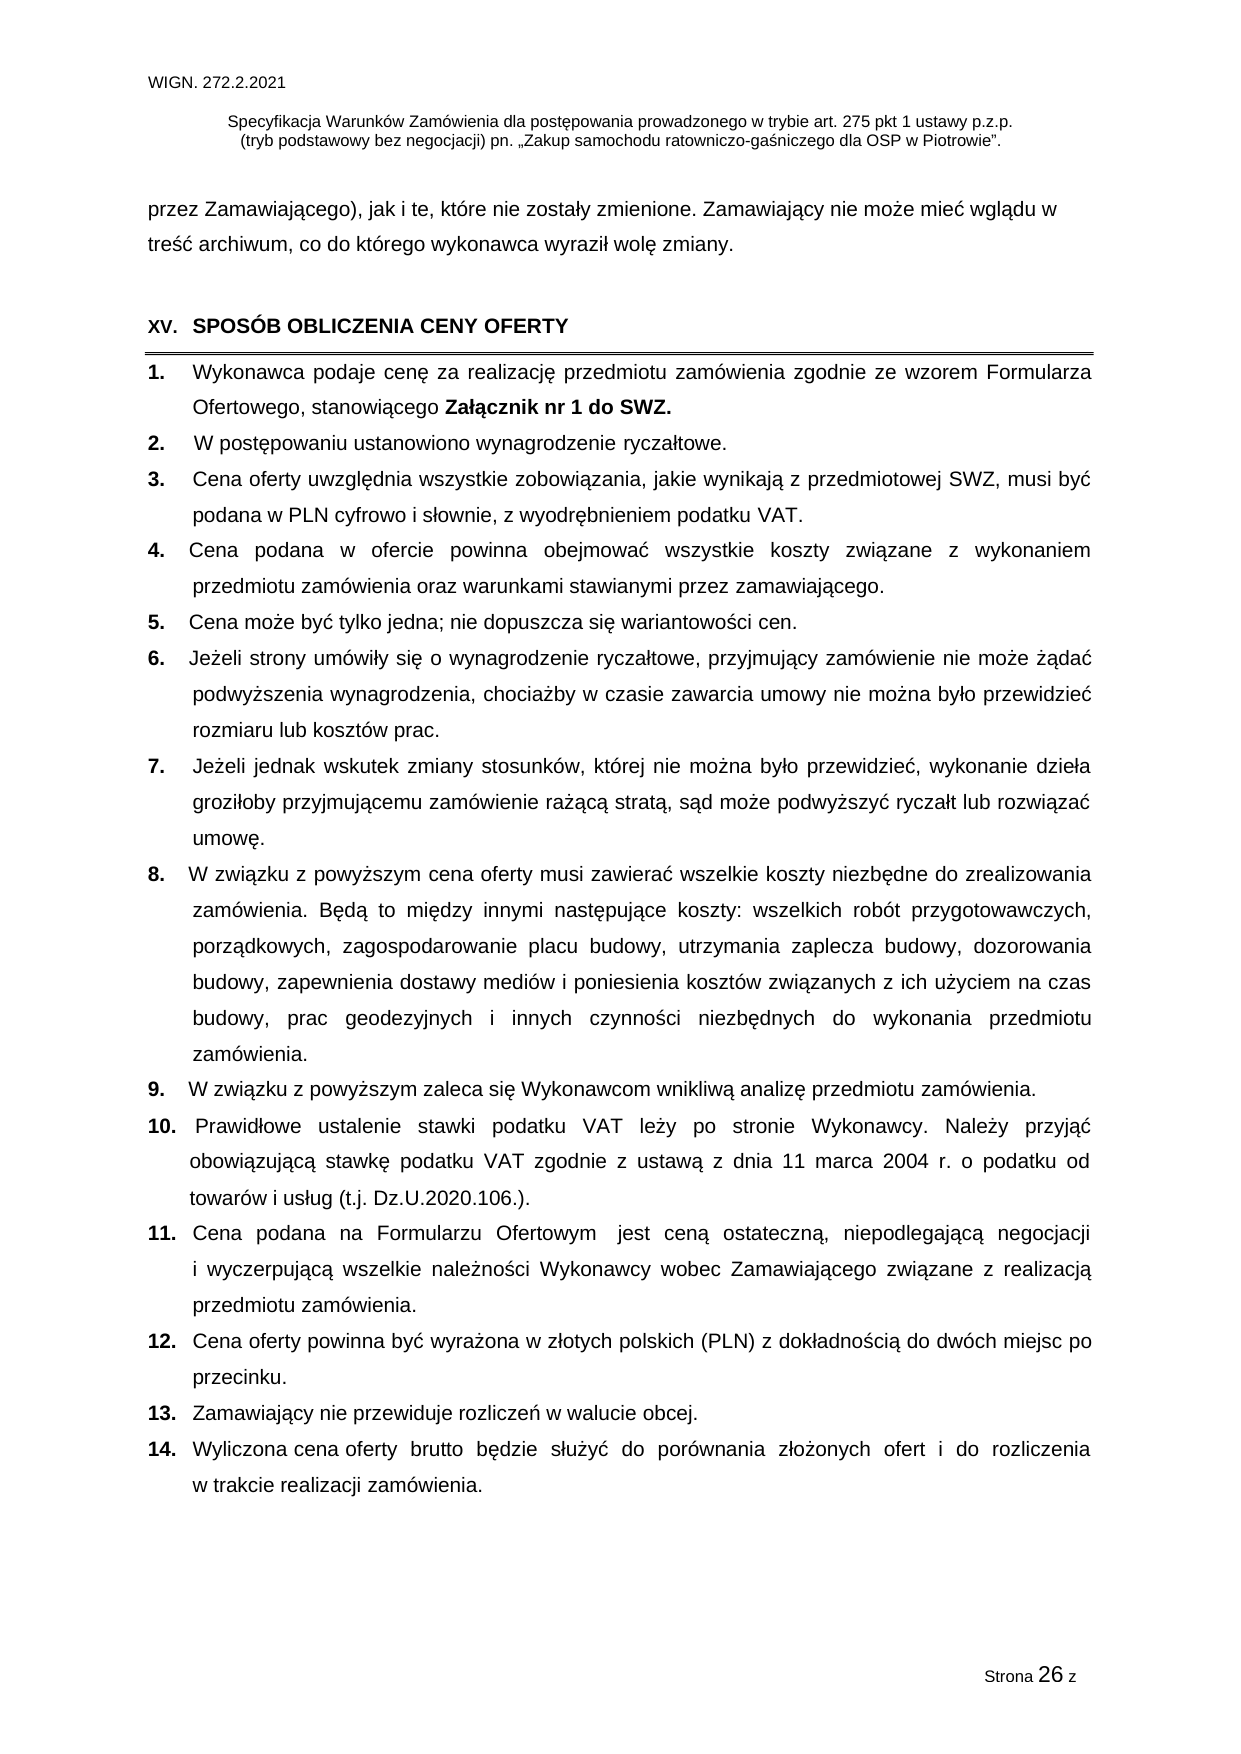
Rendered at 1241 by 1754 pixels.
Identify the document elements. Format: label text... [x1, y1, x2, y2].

text przez Zamawiającego), jak i te, które nie zostały zmienione. Zamawiający nie może mieć wglądu w treść archiwum, co do którego wykonawca wyraził wolę zmiany. [148, 197, 1098, 256]
list Cena może być tylko jedna; nie dopuszcza się wariantowości cen. [148, 610, 1107, 634]
list Jeżeli strony umówiły się o wynagrodzenie ryczałtowe, przyjmujący zamówienie nie może żądać podwyższenia wynagrodzenia, chociażby w czasie zawarcia umowy nie można było przewidzieć rozmiaru lub kosztów prac. [148, 646, 1093, 742]
list Wyliczona cena oferty brutto będzie służyć do porównania złożonych ofert i do rozliczenia w trakcie realizacji zamówienia. [148, 1437, 1093, 1496]
list Cena oferty powinna być wyrażona w złotych polskich (PLN) z dokładnością do dwóch miejsc po przecinku. [148, 1329, 1093, 1389]
list Zamawiający nie przewiduje rozliczeń w walucie obcej. [148, 1401, 1107, 1425]
list Jeżeli jednak wskutek zmiany stosunków, której nie można było przewidzieć, wykonanie dzieła groziłoby przyjmującemu zamówienie rażącą stratą, sąd może podwyższyć ryczałt lub rozwiązać umowę. [148, 754, 1092, 850]
list Cena podana w ofercie powinna obejmować wszystkie koszty związane z wykonaniem przedmiotu zamówienia oraz warunkami stawianymi przez zamawiającego. [148, 538, 1092, 598]
list W związku z powyższym zaleca się Wykonawcom wnikliwą analizę przedmiotu zamówienia. [148, 1077, 1107, 1101]
list Cena oferty uwzględnia wszystkie zobowiązania, jakie wynikają z przedmiotowej SWZ, musi być podana w PLN cyfrowo i słownie, z wyodrębnieniem podatku VAT. [148, 467, 1092, 526]
subtitle SPOSÓB OBLICZENIA CENY OFERTY [148, 314, 1107, 338]
list Wykonawca podaje cenę za realizację przedmiotu zamówienia zgodnie ze wzorem Formularza Ofertowego, stanowiącego Załącznik nr 1 do SWZ. [148, 360, 1093, 419]
list W postępowaniu ustanowiono wynagrodzenie ryczałtowe. [148, 431, 1107, 455]
list Cena podana na Formularzu Ofertowym jest ceną ostateczną, niepodlegającą negocjacji i wyczerpującą wszelkie należności Wykonawcy wobec Zamawiającego związane z realizacją przedmiotu zamówienia. [148, 1221, 1093, 1317]
list W związku z powyższym cena oferty musi zawierać wszelkie koszty niezbędne do zrealizowania zamówienia. Będą to między innymi następujące koszty: wszelkich robót przygotowawczych, porządkowych, zagospodarowanie placu budowy, utrzymania zaplecza budowy, dozorowania budowy, zapewnienia dostawy mediów i poniesienia kosztów związanych z ich użyciem na czas budowy, prac geodezyjnych i innych czynności niezbędnych do wykonania przedmiotu zamówienia. [148, 862, 1092, 1066]
list Prawidłowe ustalenie stawki podatku VAT leży po stronie Wykonawcy. Należy przyjąć obowiązującą stawkę podatku VAT zgodnie z ustawą z dnia 11 marca 2004 r. o podatku od towarów i usług (t.j. Dz.U.2020.106.). [148, 1113, 1092, 1209]
